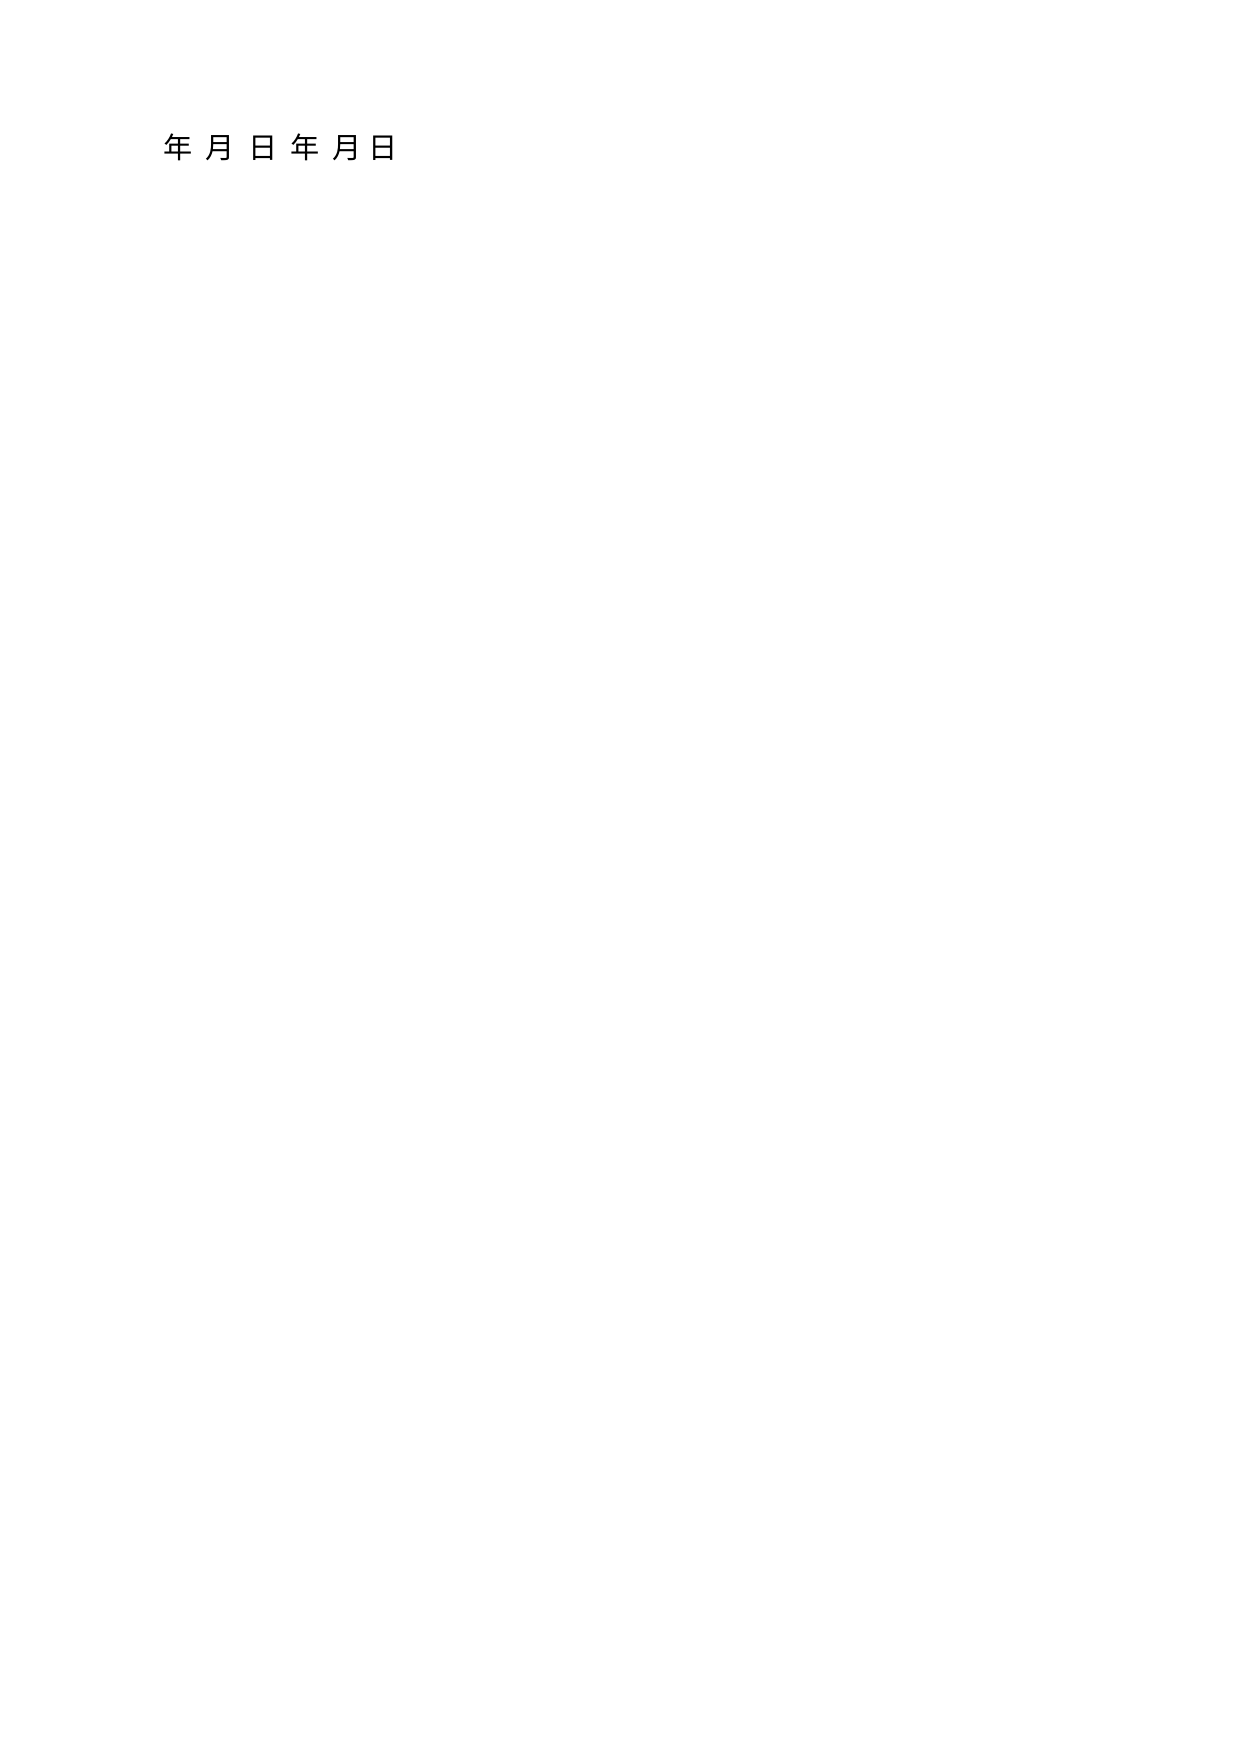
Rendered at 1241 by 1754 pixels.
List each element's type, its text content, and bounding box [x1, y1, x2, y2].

text 年 月 日 年 月 日 [118, 113, 1122, 178]
